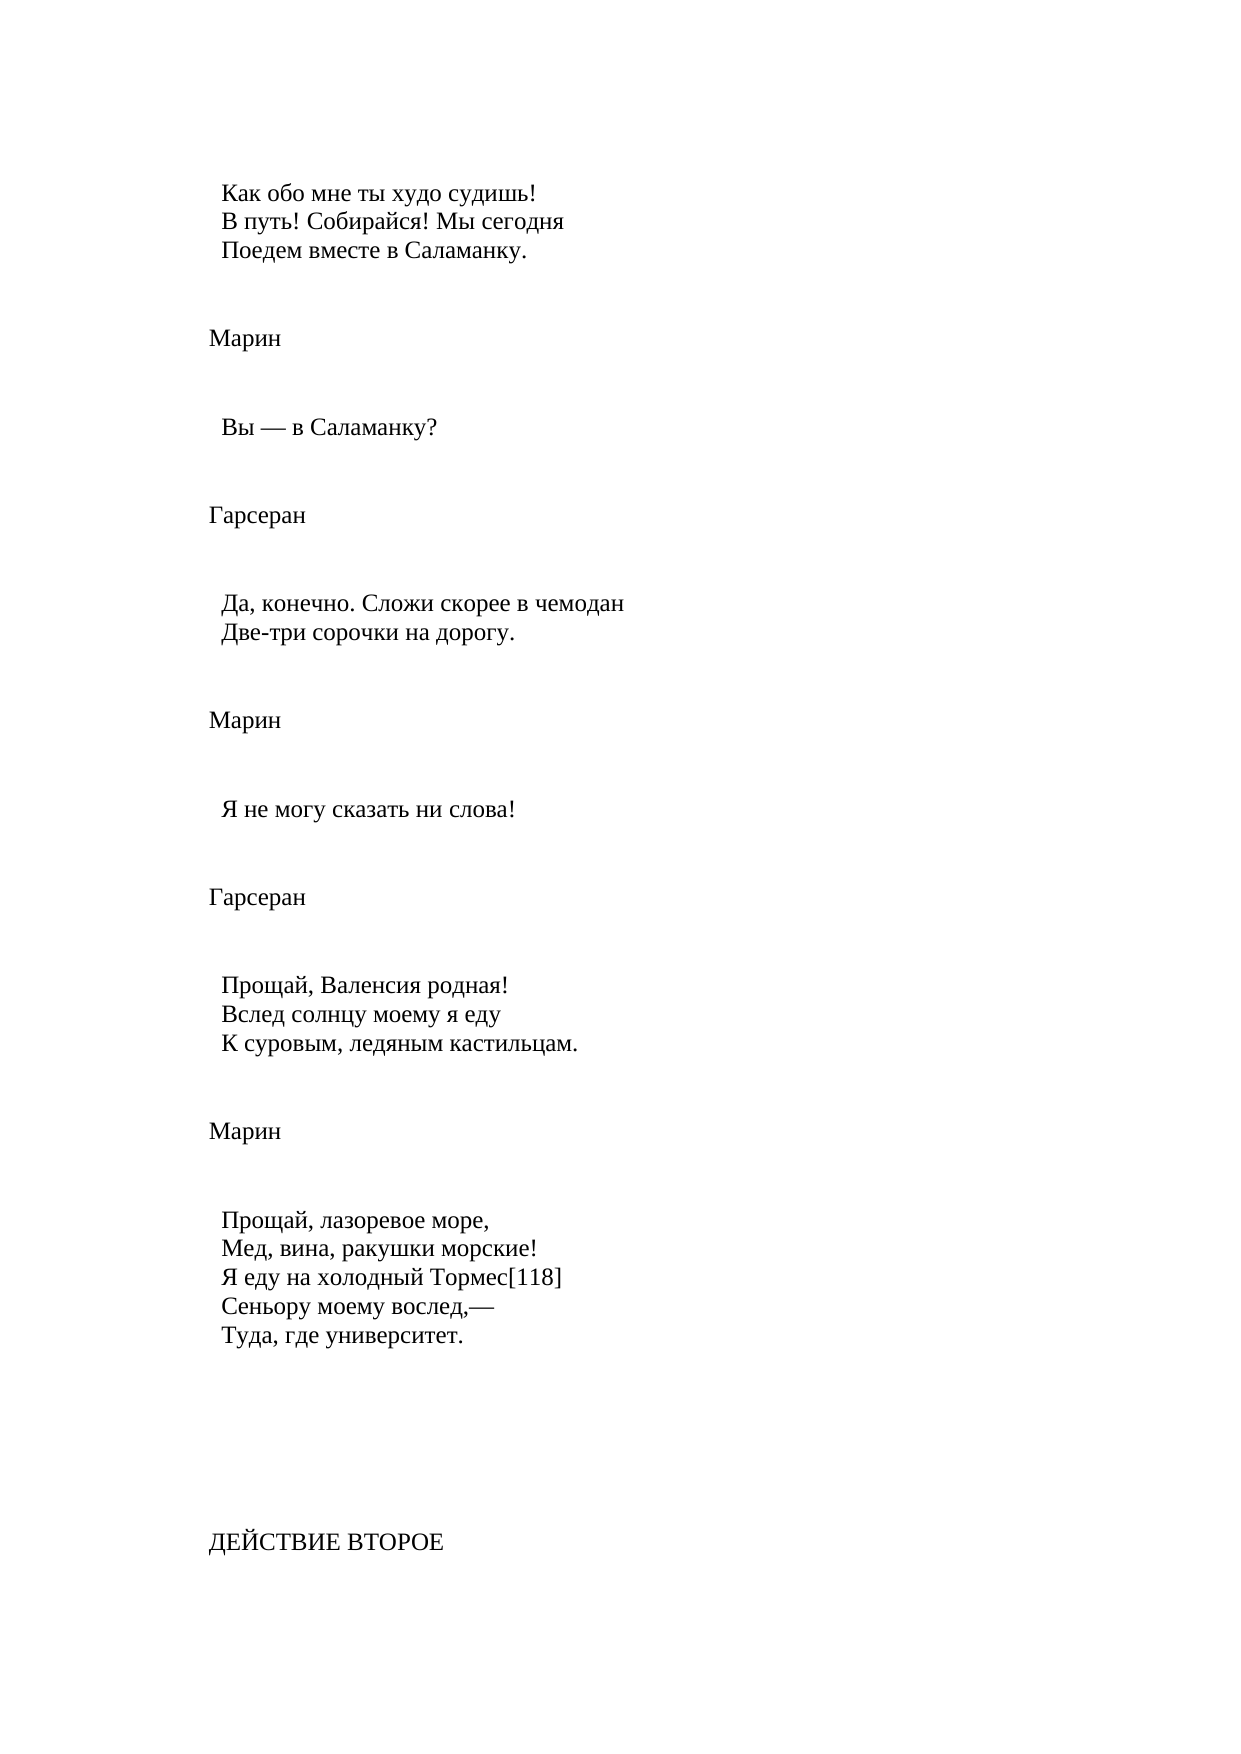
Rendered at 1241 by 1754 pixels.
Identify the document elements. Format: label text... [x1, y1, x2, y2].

text В путь! Собирайся! Мы сегодня [177, 206, 1152, 235]
text Мед, вина, ракушки морские! [177, 1233, 1152, 1262]
text Гарсеран [177, 500, 1152, 529]
text Поедем вместе в Саламанку. [177, 235, 1152, 264]
text Вслед солнцу моему я еду [177, 999, 1152, 1028]
text Я не могу сказать ни слова! [177, 794, 1152, 823]
text Сеньору моему вослед,— [177, 1291, 1152, 1320]
text ДЕЙСТВИЕ ВТОРОЕ [177, 1527, 1152, 1556]
text Прощай, лазоревое море, [177, 1205, 1152, 1233]
text Туда, где университет. [177, 1320, 1152, 1348]
text Прощай, Валенсия родная! [177, 971, 1152, 999]
text Вы — в Саламанку? [177, 412, 1152, 441]
text Марин [177, 1116, 1152, 1145]
text Гарсеран [177, 882, 1152, 911]
text Марин [177, 323, 1152, 352]
text Да, конечно. Сложи скорее в чемодан [177, 588, 1152, 617]
text К суровым, ледяным кастильцам. [177, 1028, 1152, 1057]
text Две-три сорочки на дорогу. [177, 617, 1152, 646]
text Я еду на холодный Тормес[118] [177, 1262, 1152, 1291]
text Марин [177, 706, 1152, 734]
text Как обо мне ты худо судишь! [177, 178, 1152, 206]
